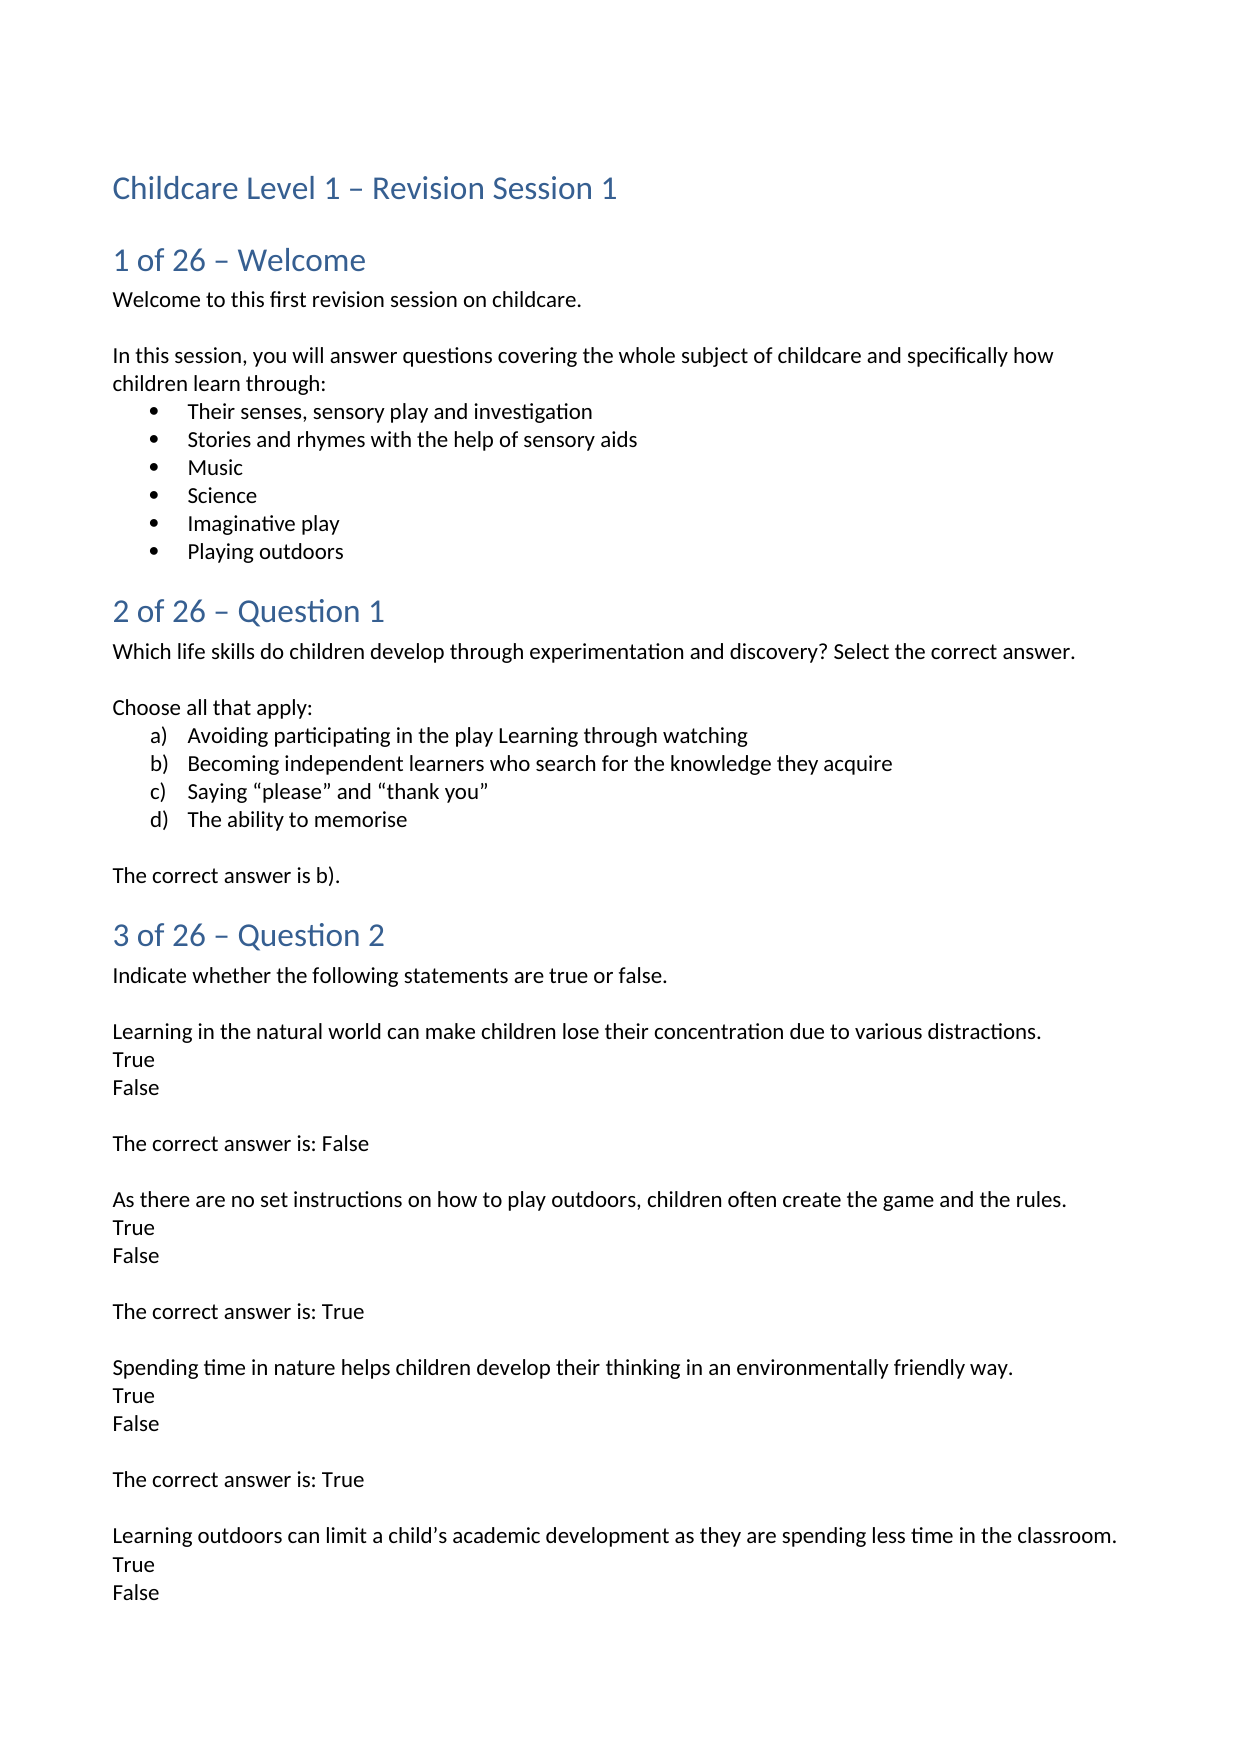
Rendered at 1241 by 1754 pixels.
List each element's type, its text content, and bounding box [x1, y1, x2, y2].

text False [112, 1073, 1128, 1101]
text Learning in the natural world can make children lose their concentration due to various distractions. [112, 1017, 1128, 1045]
title Childcare Level 1 – Revision Session 1 [112, 167, 1128, 207]
list Saying “please” and “thank you” [150, 777, 1128, 805]
text As there are no set instructions on how to play outdoors, children often create the game and the rules. [112, 1185, 1128, 1213]
text Welcome to this first revision session on childcare. [112, 285, 1128, 313]
title 1 of 26 – Welcome [112, 238, 1128, 279]
text The correct answer is: False [112, 1129, 1128, 1157]
title 2 of 26 – Question 1 [112, 591, 1128, 631]
text The correct answer is: True [112, 1466, 1128, 1494]
list Playing outdoors [150, 537, 1128, 566]
list Imaginative play [150, 509, 1128, 537]
text Choose all that apply: [112, 693, 1128, 721]
text False [112, 1409, 1128, 1438]
text Which life skills do children develop through experimentation and discovery? Select the correct answer. [112, 637, 1128, 665]
title 3 of 26 – Question 2 [112, 914, 1128, 955]
list Stories and rhymes with the help of sensory aids [150, 425, 1128, 453]
text False [112, 1241, 1128, 1269]
list Avoiding participating in the play Learning through watching [150, 721, 1128, 749]
list The ability to memorise [150, 805, 1128, 833]
text True [112, 1045, 1128, 1073]
text True [112, 1550, 1128, 1578]
text Indicate whether the following statements are true or false. [112, 961, 1128, 989]
text Learning outdoors can limit a child’s academic development as they are spending less time in the classroom. [112, 1522, 1128, 1550]
list Science [150, 481, 1128, 509]
text True [112, 1382, 1128, 1409]
text The correct answer is b). [112, 861, 1128, 889]
text In this session, you will answer questions covering the whole subject of childcare and specifically how children learn through: [112, 341, 1128, 397]
text False [112, 1578, 1128, 1606]
text The correct answer is: True [112, 1297, 1128, 1326]
list Their senses, sensory play and investigation [150, 397, 1128, 425]
text True [112, 1213, 1128, 1241]
list Becoming independent learners who search for the knowledge they acquire [150, 749, 1128, 777]
text Spending time in nature helps children develop their thinking in an environmentally friendly way. [112, 1353, 1128, 1382]
list Music [150, 453, 1128, 481]
